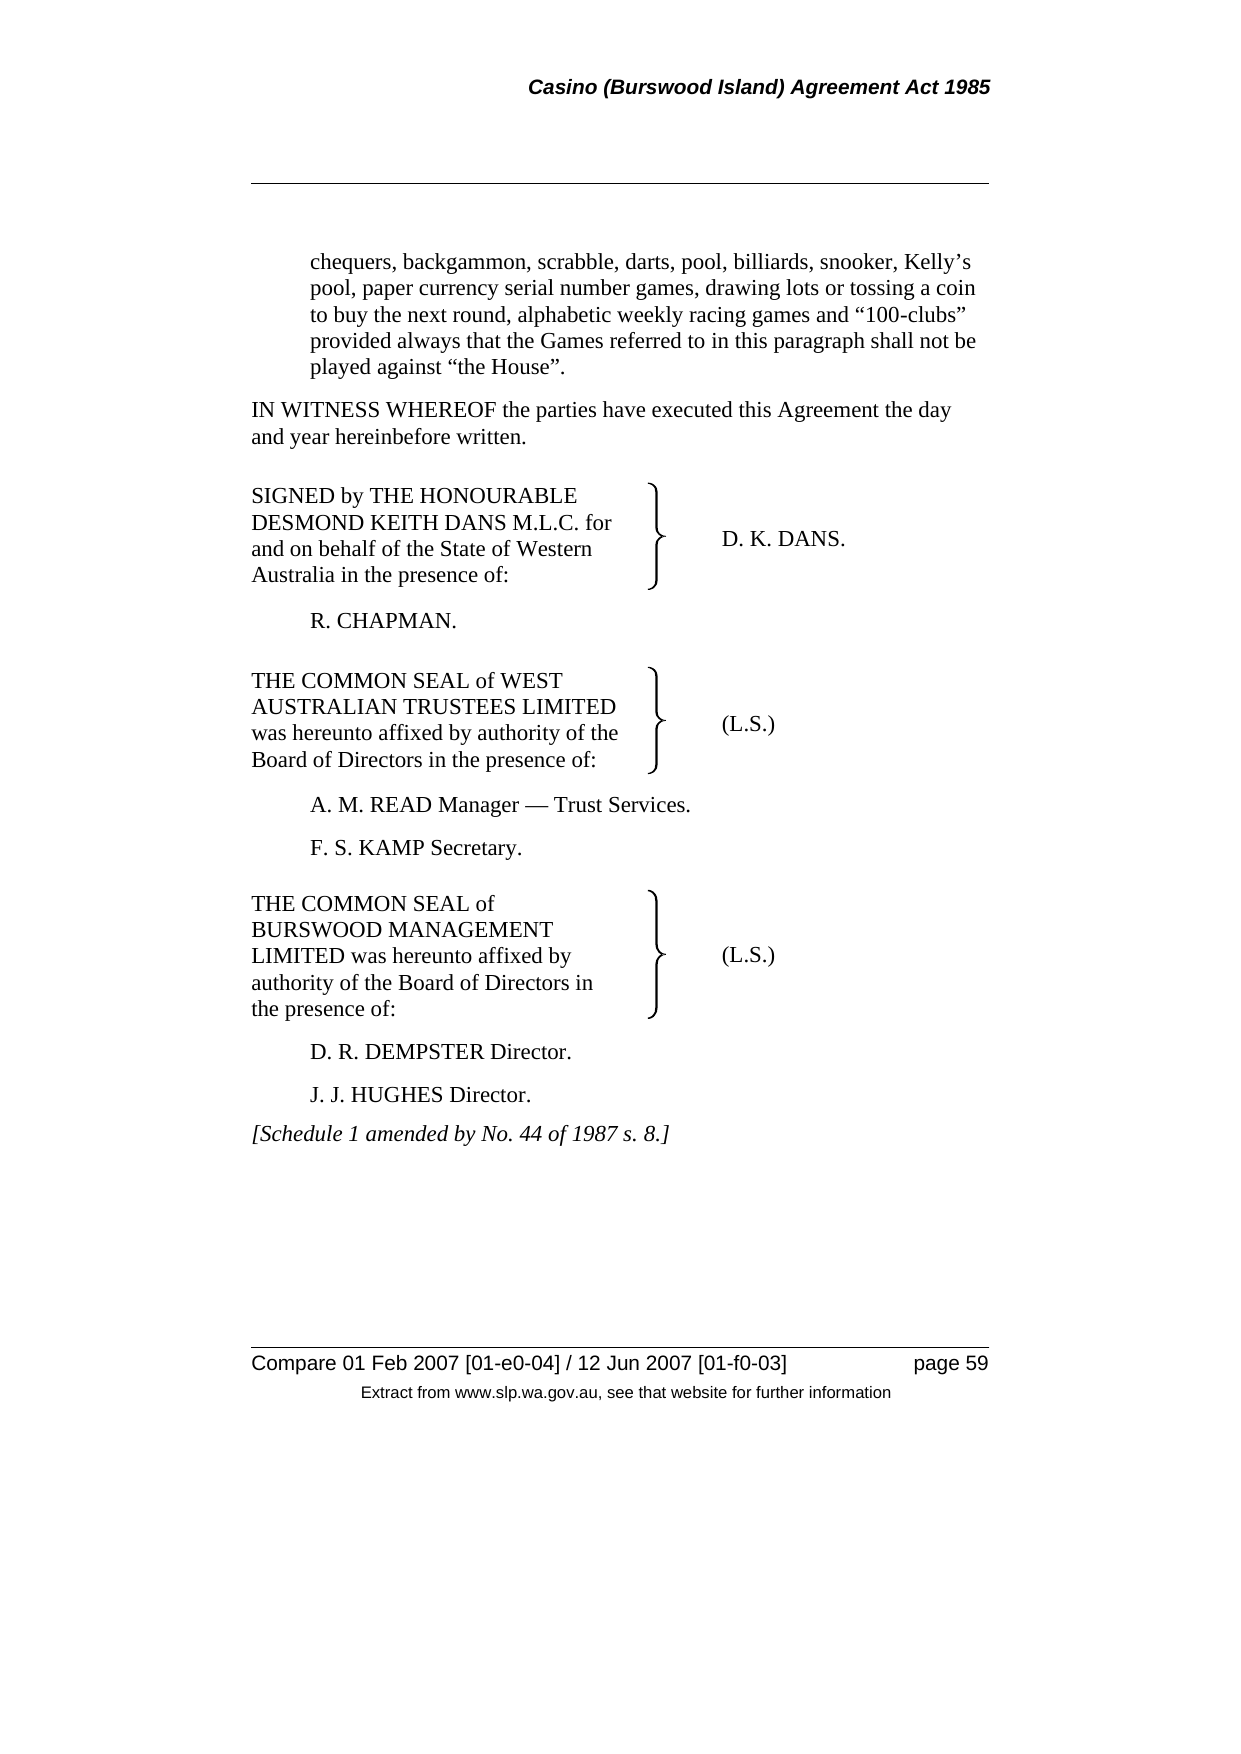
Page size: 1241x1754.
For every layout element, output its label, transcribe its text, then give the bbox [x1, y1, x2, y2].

table_header [635, 650, 710, 774]
text J. J. HUGHES Director. [251, 1081, 989, 1107]
table_header (L.S.) [710, 873, 1004, 1021]
text R. CHAPMAN. [251, 607, 989, 633]
text F. S. KAMP Secretary. [251, 834, 989, 861]
text D. R. DEMPSTER Director. [251, 1038, 989, 1064]
table_header THE COMMON SEAL of BURSWOOD MANAGEMENT LIMITED was hereunto affixed by authority of the Board of Directors in the presence of: [240, 873, 635, 1021]
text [251, 248, 989, 380]
text [Schedule 1 amended by No. 44 of 1987 s. 8.] [251, 1120, 989, 1146]
table_header D. K. DANS. [710, 466, 1004, 590]
table_header [635, 466, 710, 590]
table_header [635, 873, 710, 1021]
table_header THE COMMON SEAL of WEST AUSTRALIAN TRUSTEES LIMITED was hereunto affixed by authority of the Board of Directors in the presence of: [240, 650, 635, 774]
text A. M. READ Manager — Trust Services. [251, 791, 989, 817]
table_header SIGNED by THE HONOURABLE DESMOND KEITH DANS M.L.C. for and on behalf of the State of Western Australia in the presence of: [240, 466, 635, 590]
text IN WITNESS WHEREOF the parties have executed this Agreement the day and year hereinbefore written. [251, 396, 989, 449]
table_header (L.S.) [710, 650, 1004, 774]
